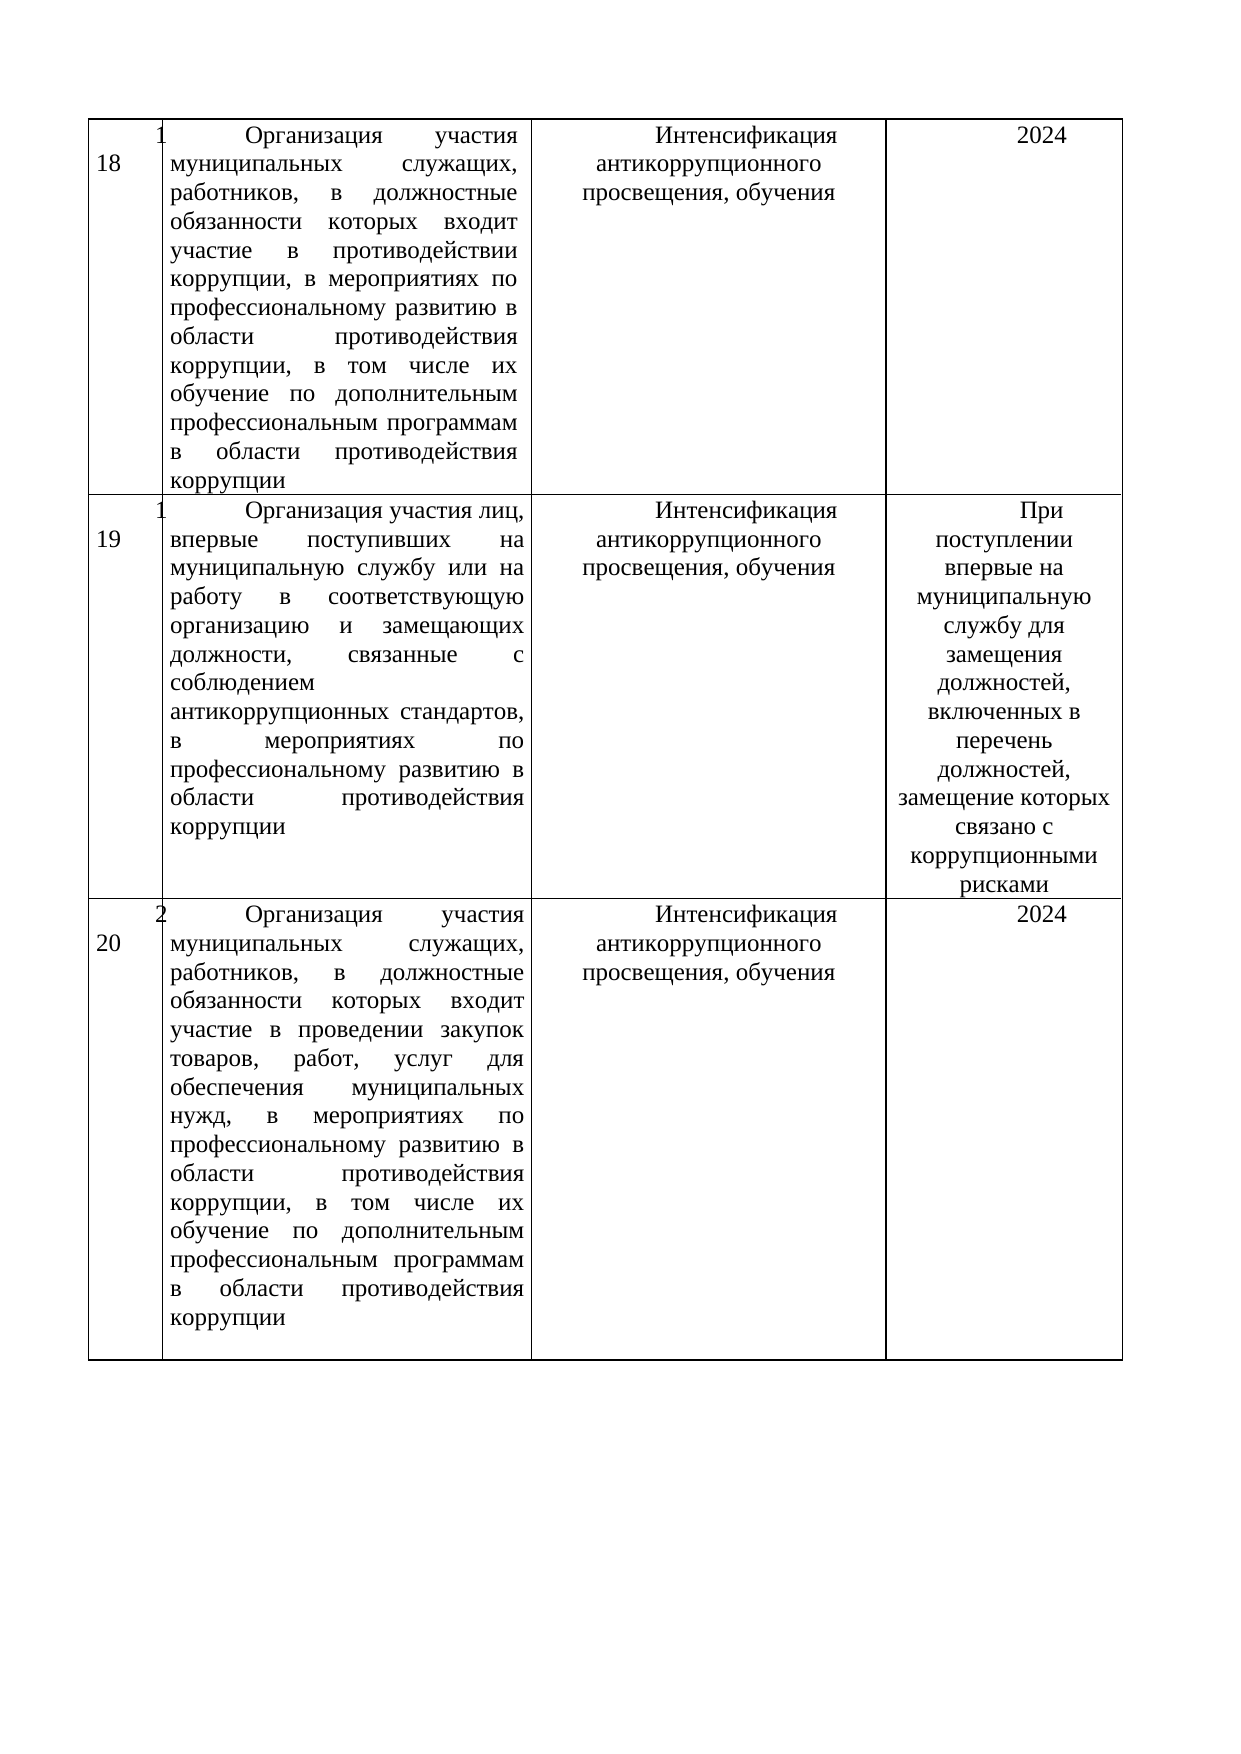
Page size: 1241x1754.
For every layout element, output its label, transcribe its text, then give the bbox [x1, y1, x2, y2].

table_cell Организация участия муниципальных служащих, работников, в должностные обязанности которых входит участие в проведении закупок товаров, работ, услуг для обеспечения муниципальных нужд, в мероприятиях по профессиональному развитию в области противодействия коррупции, в том числе их обучение по дополнительным профессиональным программам в области противодействия коррупции [163, 899, 531, 1359]
table_cell Интенсификация антикоррупционного просвещения, обучения [532, 120, 885, 493]
table_cell 220 [89, 899, 162, 1359]
table_cell 2024 [887, 120, 1122, 493]
table_cell 119 [89, 495, 162, 897]
table_cell 118 [89, 120, 162, 493]
table_cell Организация участия лиц, впервые поступивших на муниципальную службу или на работу в соответствующую организацию и замещающих должности, связанные с соблюдением антикоррупционных стандартов, в мероприятиях по профессиональному развитию в области противодействия коррупции [163, 495, 531, 897]
table_cell Интенсификация антикоррупционного просвещения, обучения [532, 899, 885, 1359]
table_cell Интенсификация антикоррупционного просвещения, обучения [532, 495, 885, 897]
table_cell 2024 [887, 898, 1122, 1359]
table_cell Организация участия муниципальных служащих, работников, в должностные обязанности которых входит участие в противодействии коррупции, в мероприятиях по профессиональному развитию в области противодействия коррупции, в том числе их обучение по дополнительным профессиональным программам в области противодействия коррупции [163, 120, 531, 493]
